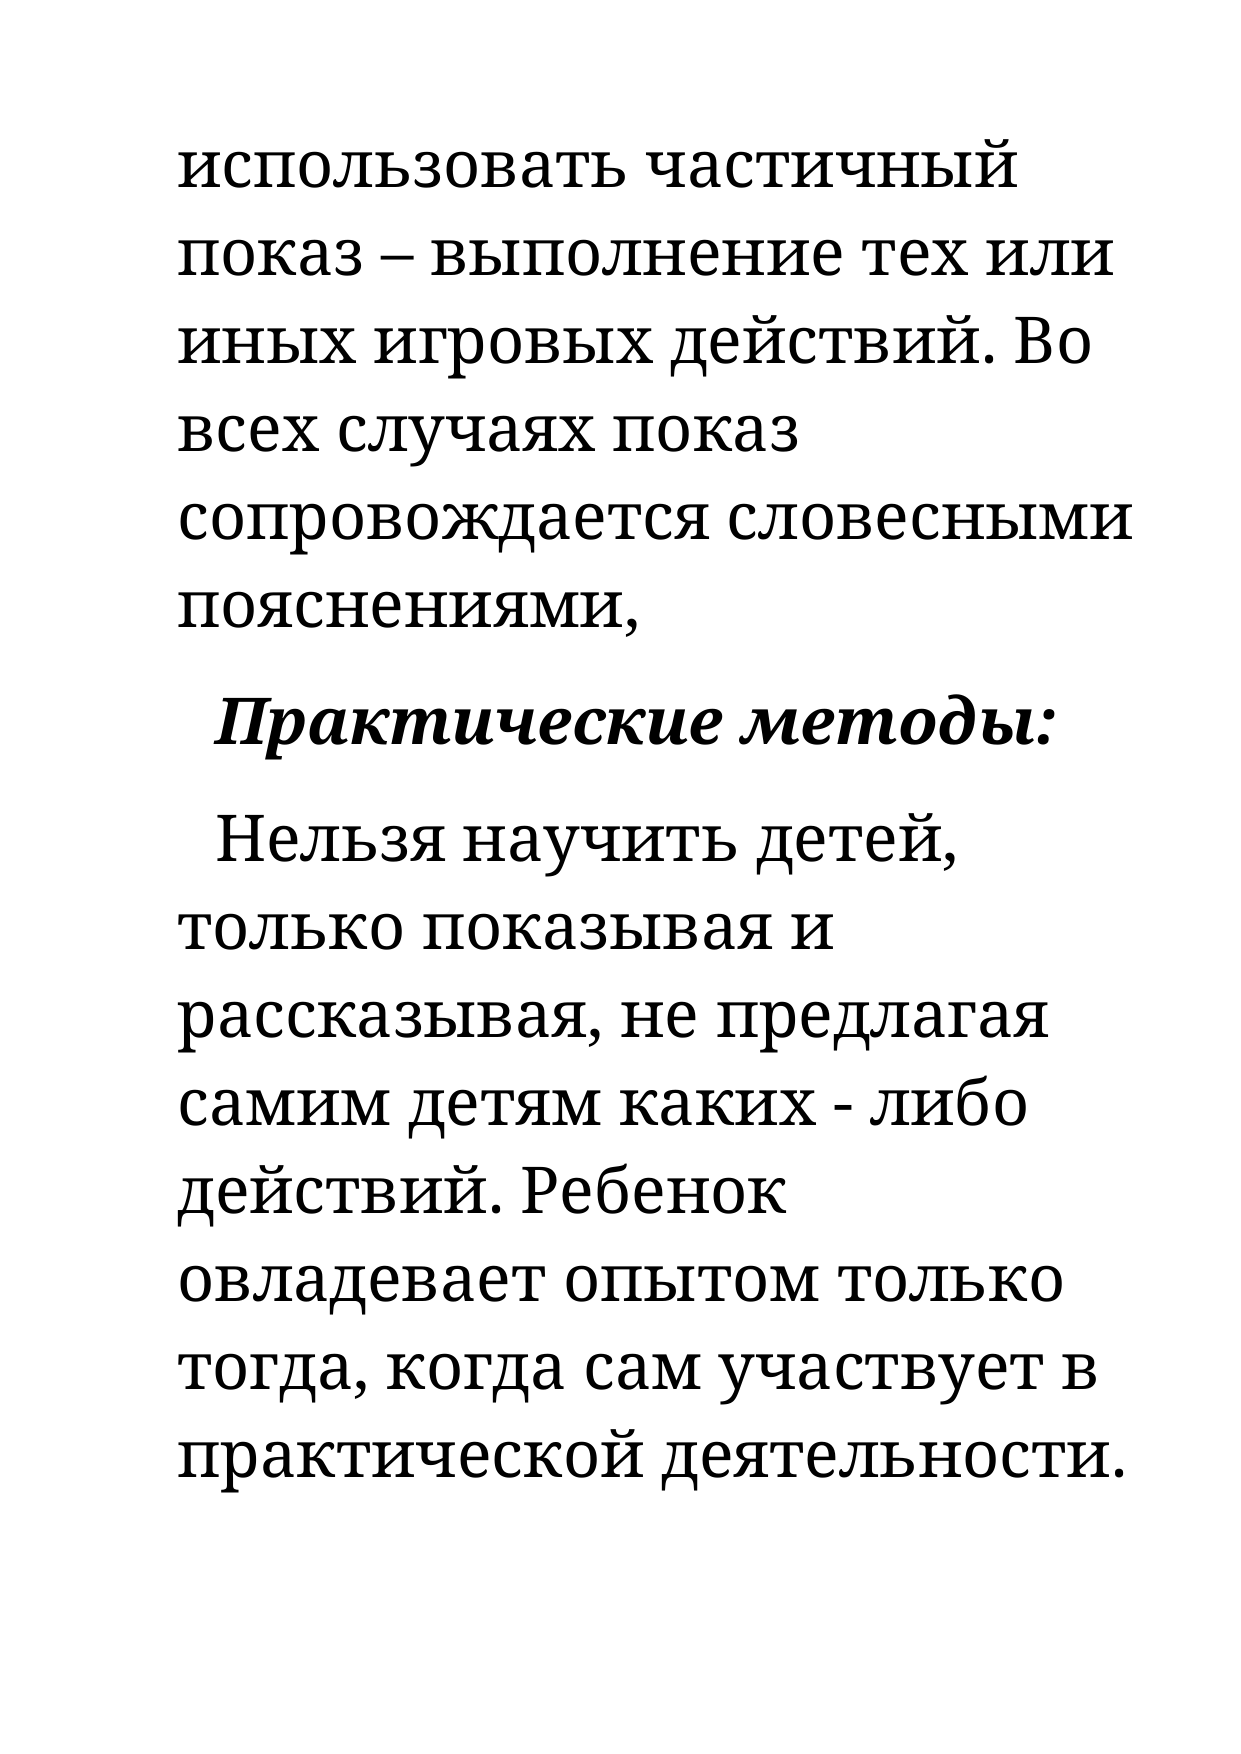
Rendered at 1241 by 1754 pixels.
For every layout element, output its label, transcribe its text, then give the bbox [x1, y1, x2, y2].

text Практические методы: [177, 675, 1152, 763]
text Нельзя научить детей, только показывая и рассказывая, не предлагая самим детям каких - либо действий. Ребенок овладевает опытом только тогда, когда сам участвует в практической деятельности. [177, 793, 1152, 1497]
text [177, 118, 1152, 646]
